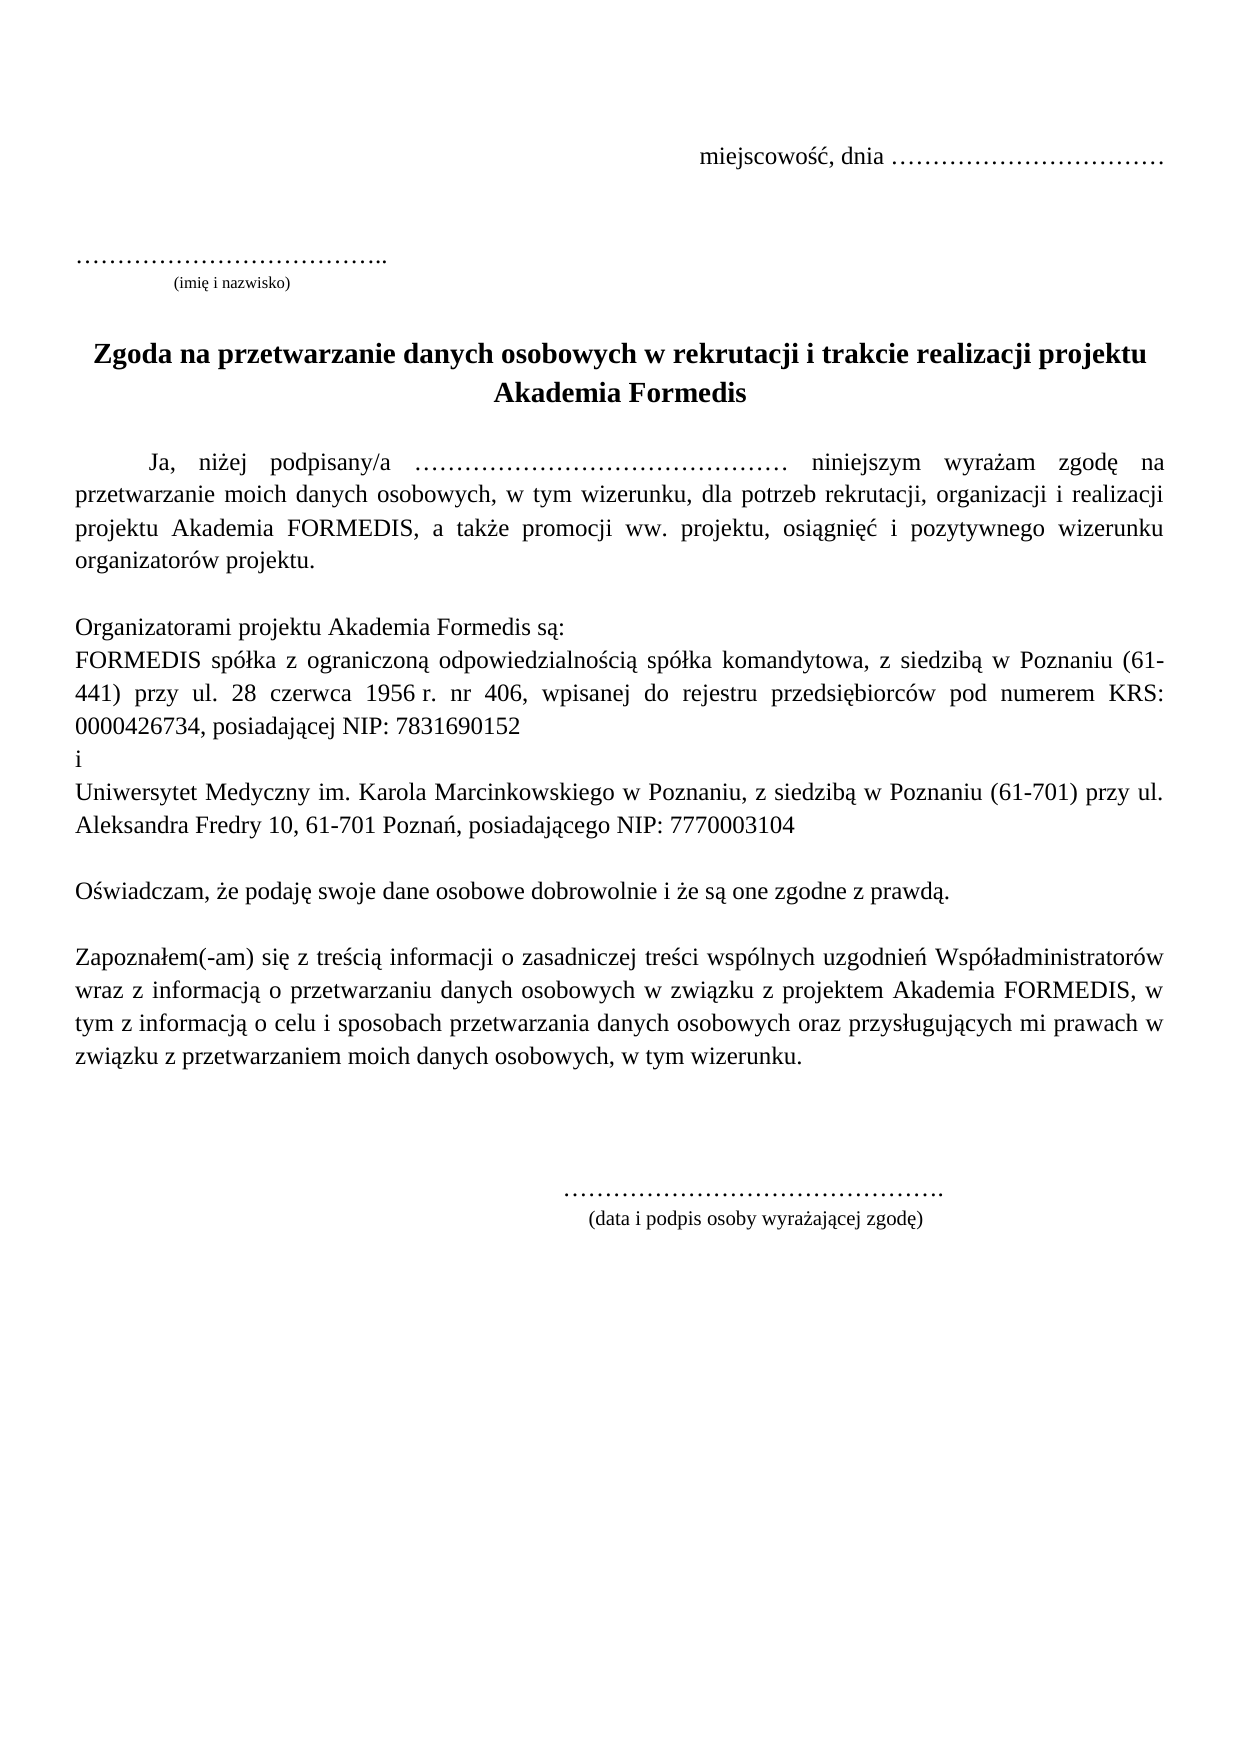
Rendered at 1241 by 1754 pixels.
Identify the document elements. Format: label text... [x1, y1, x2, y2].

text Ja, niżej podpisany/a ……………………………………… niniejszym wyrażam zgodę na przetwarzanie moich danych osobowych, w tym wizerunku, dla potrzeb rekrutacji, organizacji i realizacji projektu Akademia FORMEDIS, a także promocji ww. projektu, osiągnięć i pozytywnego wizerunku organizatorów projektu. [75, 447, 1165, 574]
text FORMEDIS spółka z ograniczoną odpowiedzialnością spółka komandytowa, z siedzibą w Poznaniu (61-441) przy ul. 28 czerwca 1956 r. nr 406, wpisanej do rejestru przedsiębiorców pod numerem KRS: 0000426734, posiadającej NIP: 7831690152 [75, 645, 1165, 739]
text i [75, 744, 1165, 772]
text ………………………………………. [562, 1173, 1165, 1202]
text (data i podpis osoby wyrażającej zgodę) [562, 1206, 1165, 1230]
text Zapoznałem(-am) się z treścią informacji o zasadniczej treści wspólnych uzgodnień Współadministratorów wraz z informacją o przetwarzaniu danych osobowych w związku z projektem Akademia FORMEDIS, w tym z informacją o celu i sposobach przetwarzania danych osobowych oraz przysługujących mi prawach w związku z przetwarzaniem moich danych osobowych, w tym wizerunku. [75, 942, 1165, 1070]
text Organizatorami projektu Akademia Formedis są: [75, 612, 1165, 640]
text ……………………………….. [75, 240, 1165, 269]
text miejscowość, dnia …………………………… [75, 141, 1165, 170]
text Uniwersytet Medyczny im. Karola Marcinkowskiego w Poznaniu, z siedzibą w Poznaniu (61-701) przy ul. Aleksandra Fredry 10, 61-701 Poznań, posiadającego NIP: 7770003104 [75, 777, 1165, 838]
text Zgoda na przetwarzanie danych osobowych w rekrutacji i trakcie realizacji projektu Akademia Formedis [75, 336, 1165, 408]
text Oświadczam, że podaję swoje dane osobowe dobrowolnie i że są one zgodne z prawdą. [75, 876, 1165, 904]
text (imię i nazwisko) [75, 273, 1165, 292]
